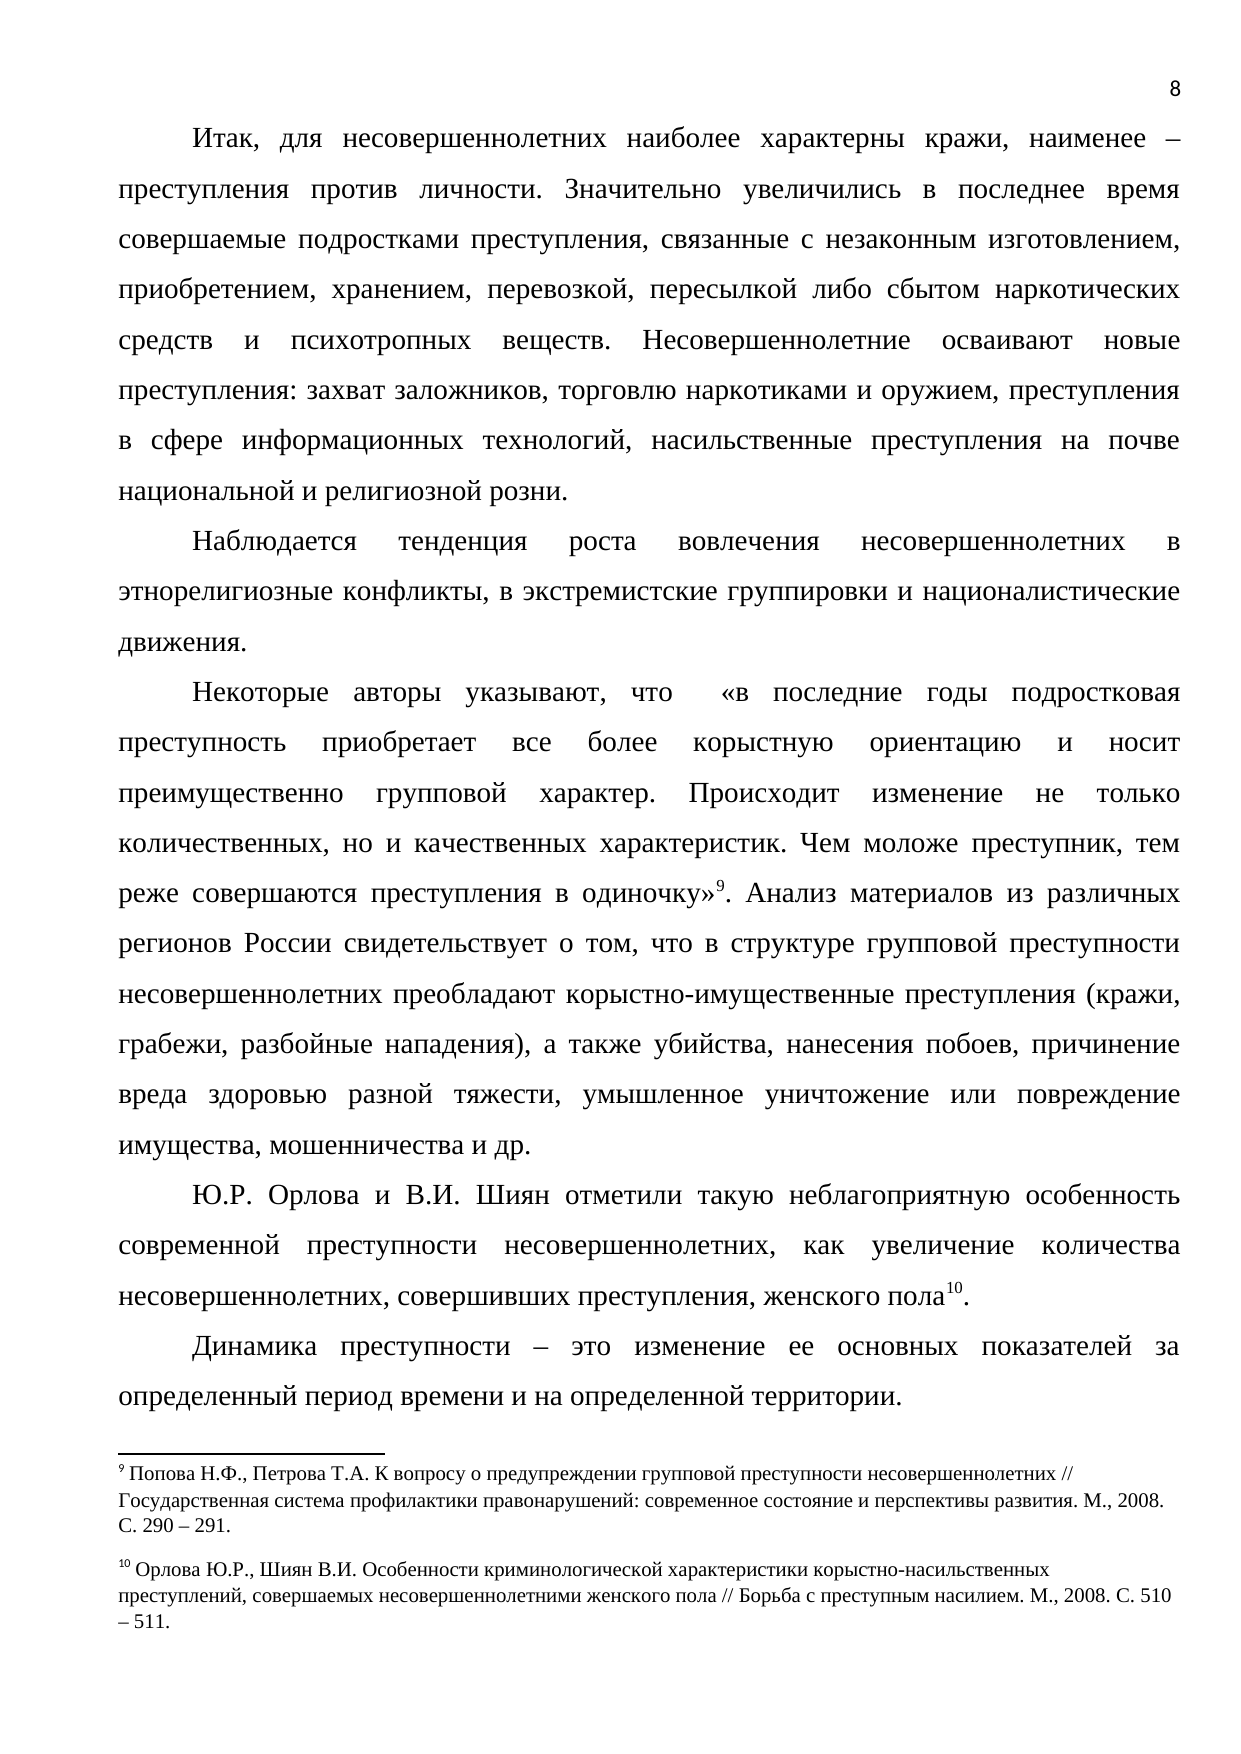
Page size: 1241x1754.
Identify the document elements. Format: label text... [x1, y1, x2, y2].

list Некоторые авторы указывают, что «в последние годы подростковая преступность приобретает все более корыстную ориентацию и носит преимущественно групповой характер. Происходит изменение не только количественных, но и качественных характеристик. Чем моложе преступник, тем реже совершаются преступления в одиночку». Анализ материалов из различных регионов России свидетельствует о том, что в структуре групповой преступности несовершеннолетних преобладают корыстно-имущественные преступления (кражи, грабежи, разбойные нападения), а также убийства, нанесения побоев, причинение вреда здоровью разной тяжести, умышленное уничтожение или повреждение имущества, мошенничества и др. [118, 674, 1181, 1160]
text Динамика преступности – это изменение ее основных показателей за определенный период времени и на определенной территории. [118, 1328, 1181, 1412]
text Итак, для несовершеннолетних наиболее характерны кражи, наименее –преступления против личности. Значительно увеличились в последнее время совершаемые подростками преступления, связанные с незаконным изготовлением, приобретением, хранением, перевозкой, пересылкой либо сбытом наркотических средств и психотропных веществ. Несовершеннолетние осваивают новые преступления: захват заложников, торговлю наркотиками и оружием, преступления в сфере информационных технологий, насильственные преступления на почве национальной и религиозной розни. [118, 121, 1181, 506]
list Ю.Р. Орлова и В.И. Шиян отметили такую неблагоприятную особенность современной преступности несовершеннолетних, как увеличение количества несовершеннолетних, совершивших преступления, женского пола. [118, 1177, 1181, 1311]
list Наблюдается тенденция роста вовлечения несовершеннолетних в этнорелигиозные конфликты, в экстремистские группировки и националистические движения. [118, 523, 1181, 657]
